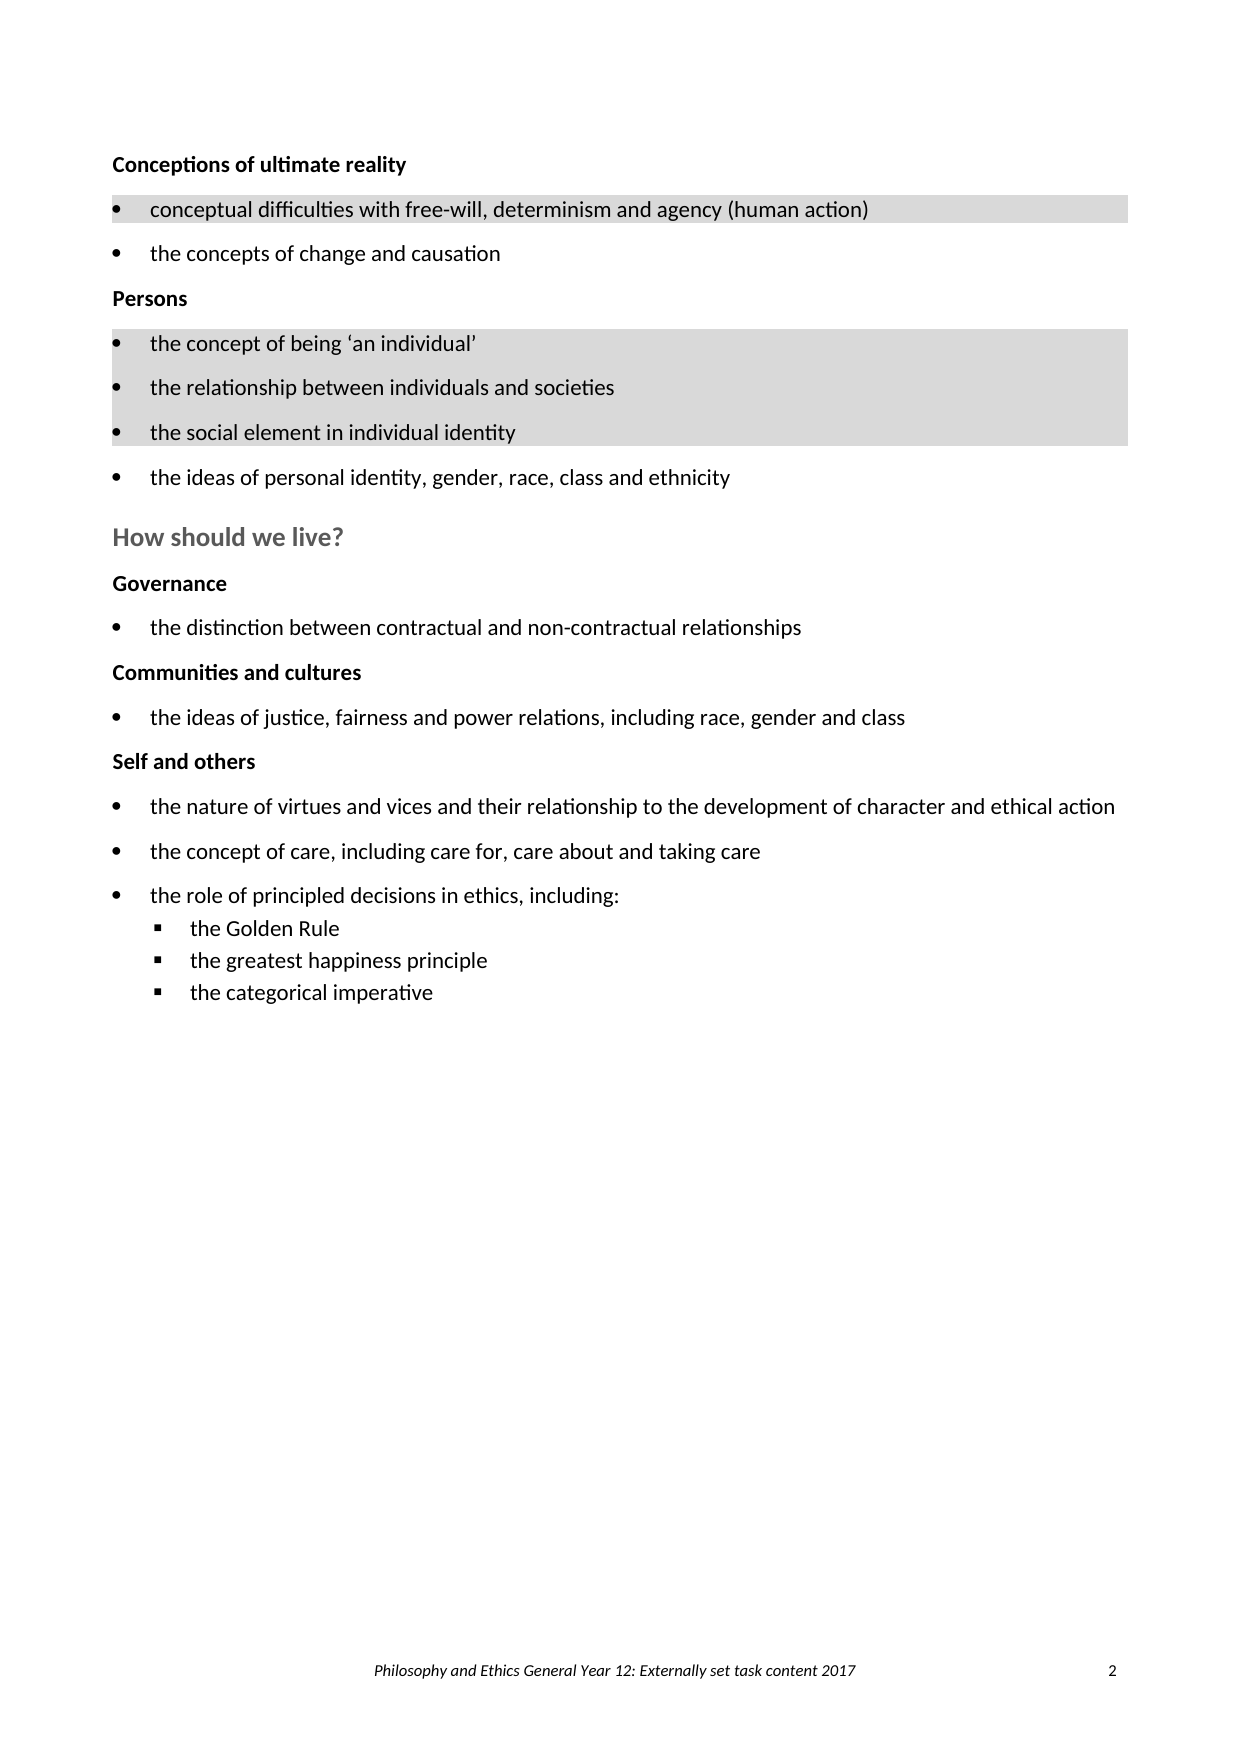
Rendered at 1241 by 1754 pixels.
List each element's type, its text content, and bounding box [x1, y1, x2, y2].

list the concept of care, including care for, care about and taking care [112, 837, 1128, 865]
list the Golden Rule [152, 914, 1128, 942]
subtitle How should we live? [112, 520, 1128, 553]
text Communities and cultures [112, 658, 1128, 686]
list the social element in individual identity [112, 418, 1128, 446]
list the categorical imperative [152, 978, 1128, 1006]
list conceptual difficulties with free-will, determinism and agency (human action) [112, 195, 1128, 223]
text Self and others [112, 747, 1128, 776]
text Conceptions of ultimate reality [112, 150, 1128, 178]
list the concepts of change and causation [112, 239, 1128, 267]
list the ideas of justice, fairness and power relations, including race, gender and class [112, 703, 1128, 731]
list the concept of being ‘an individual’ [112, 329, 1128, 357]
list the greatest happiness principle [152, 946, 1128, 974]
list the role of principled decisions in ethics, including: [112, 882, 1128, 909]
list the nature of virtues and vices and their relationship to the development of character and ethical action [112, 792, 1128, 820]
list the ideas of personal identity, gender, race, class and ethnicity [112, 463, 1128, 491]
text Governance [112, 569, 1128, 597]
list the distinction between contractual and non-contractual relationships [112, 613, 1128, 641]
text Persons [112, 284, 1128, 312]
list the relationship between individuals and societies [112, 373, 1128, 401]
